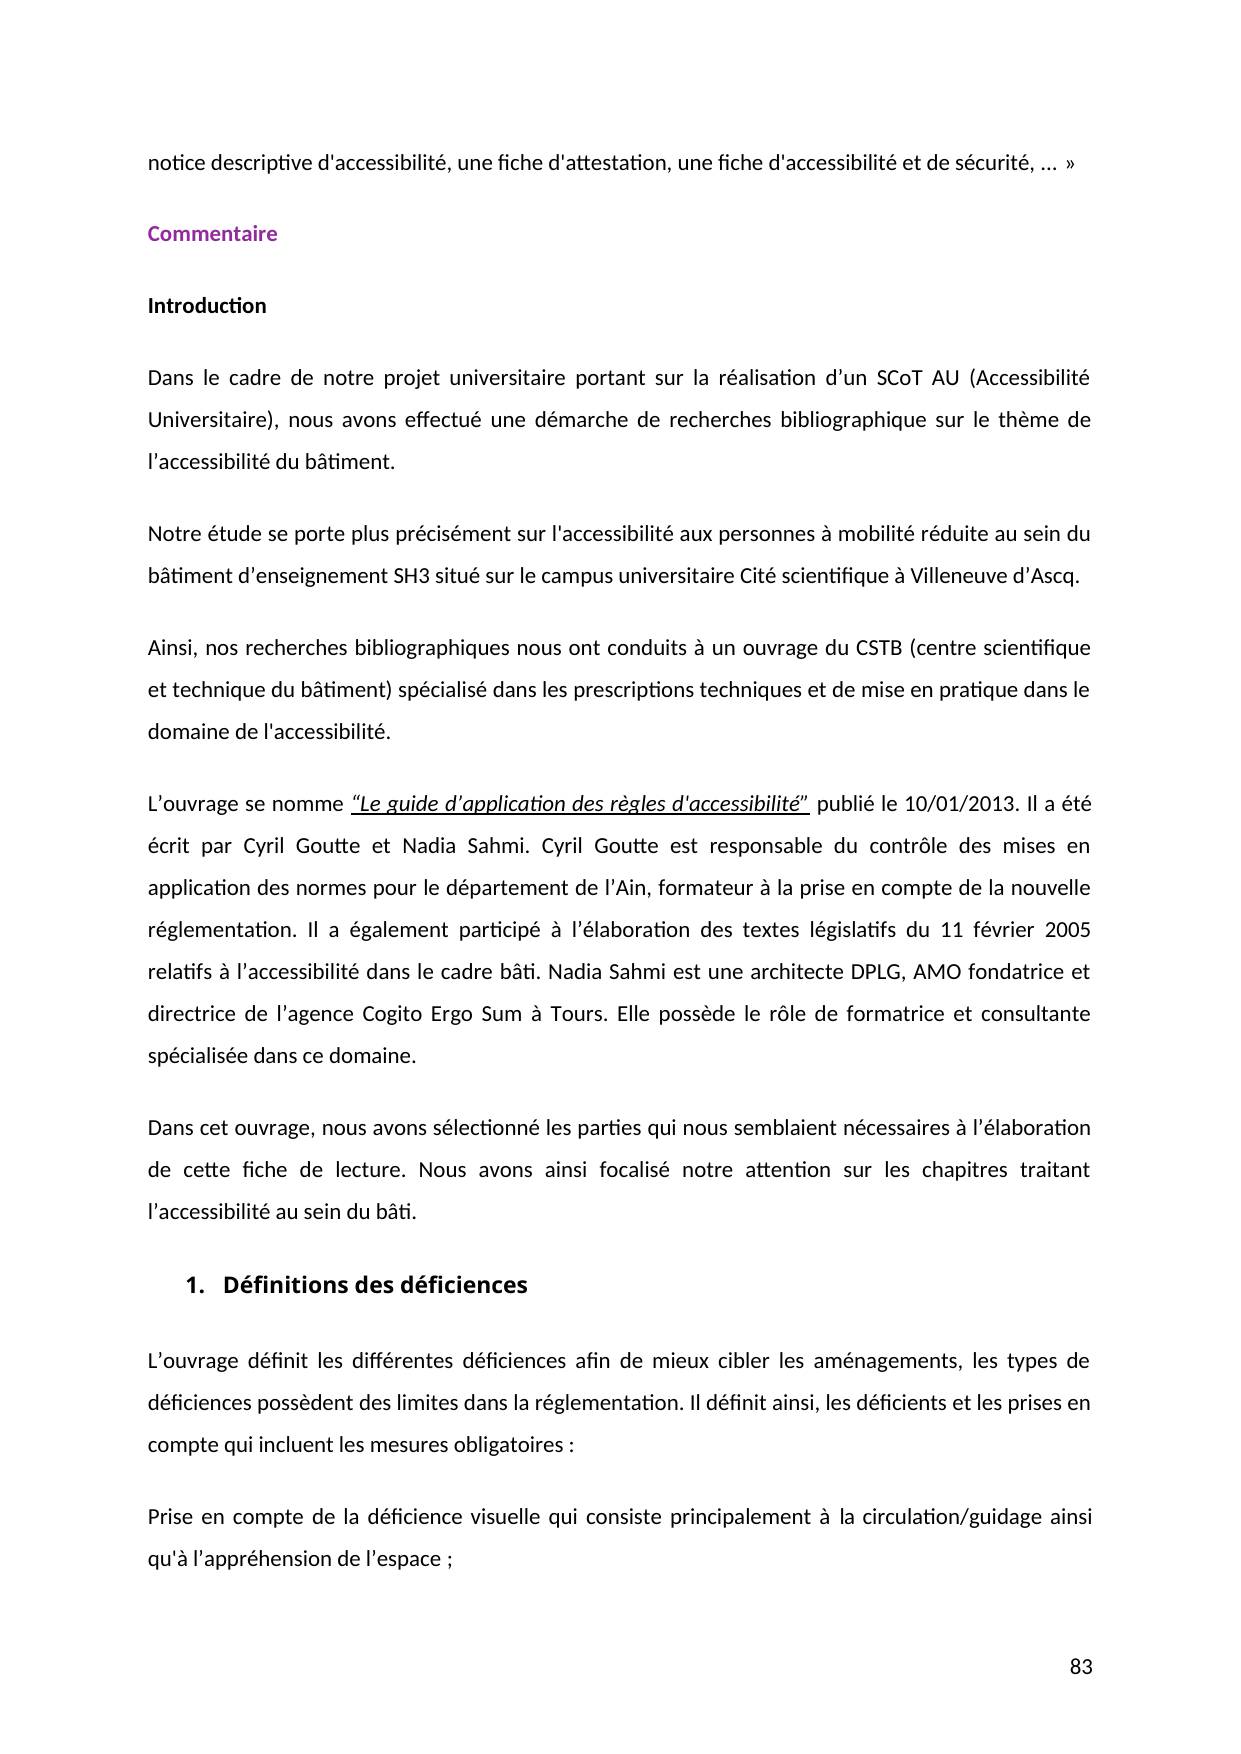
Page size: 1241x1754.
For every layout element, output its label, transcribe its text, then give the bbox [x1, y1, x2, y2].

text L’ouvrage se nomme “Le guide d’application des règles d'accessibilité” publié le 10/01/2013. Il a été écrit par Cyril Goutte et Nadia Sahmi. Cyril Goutte est responsable du contrôle des mises en application des normes pour le département de l’Ain, formateur à la prise en compte de la nouvelle réglementation. Il a également participé à l’élaboration des textes législatifs du 11 février 2005 relatifs à l’accessibilité dans le cadre bâti. Nadia Sahmi est une architecte DPLG, AMO fondatrice et directrice de l’agence Cogito Ergo Sum à Tours. Elle possède le rôle de formatrice et consultante spécialisée dans ce domaine. [148, 789, 1093, 1069]
text Dans le cadre de notre projet universitaire portant sur la réalisation d’un SCoT AU (Accessibilité Universitaire), nous avons effectué une démarche de recherches bibliographique sur le thème de l’accessibilité du bâtiment. [148, 363, 1093, 476]
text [148, 148, 1093, 176]
text Introduction [148, 292, 1093, 319]
list Définitions des déficiences [185, 1269, 1093, 1300]
text Commentaire [148, 219, 1093, 248]
text L’ouvrage définit les différentes déficiences afin de mieux cibler les aménagements, les types de déficiences possèdent des limites dans la réglementation. Il définit ainsi, les déficients et les prises en compte qui incluent les mesures obligatoires : [148, 1346, 1093, 1458]
text Ainsi, nos recherches bibliographiques nous ont conduits à un ouvrage du CSTB (centre scientifique et technique du bâtiment) spécialisé dans les prescriptions techniques et de mise en pratique dans le domaine de l'accessibilité. [148, 633, 1093, 745]
text Notre étude se porte plus précisément sur l'accessibilité aux personnes à mobilité réduite au sein du bâtiment d’enseignement SH3 situé sur le campus universitaire Cité scientifique à Villeneuve d’Ascq. [148, 519, 1093, 589]
text Dans cet ouvrage, nous avons sélectionné les parties qui nous semblaient nécessaires à l’élaboration de cette fiche de lecture. Nous avons ainsi focalisé notre attention sur les chapitres traitant l’accessibilité au sein du bâti. [148, 1113, 1093, 1225]
text Prise en compte de la déficience visuelle qui consiste principalement à la circulation/guidage ainsi qu'à l’appréhension de l’espace ; [148, 1502, 1093, 1572]
